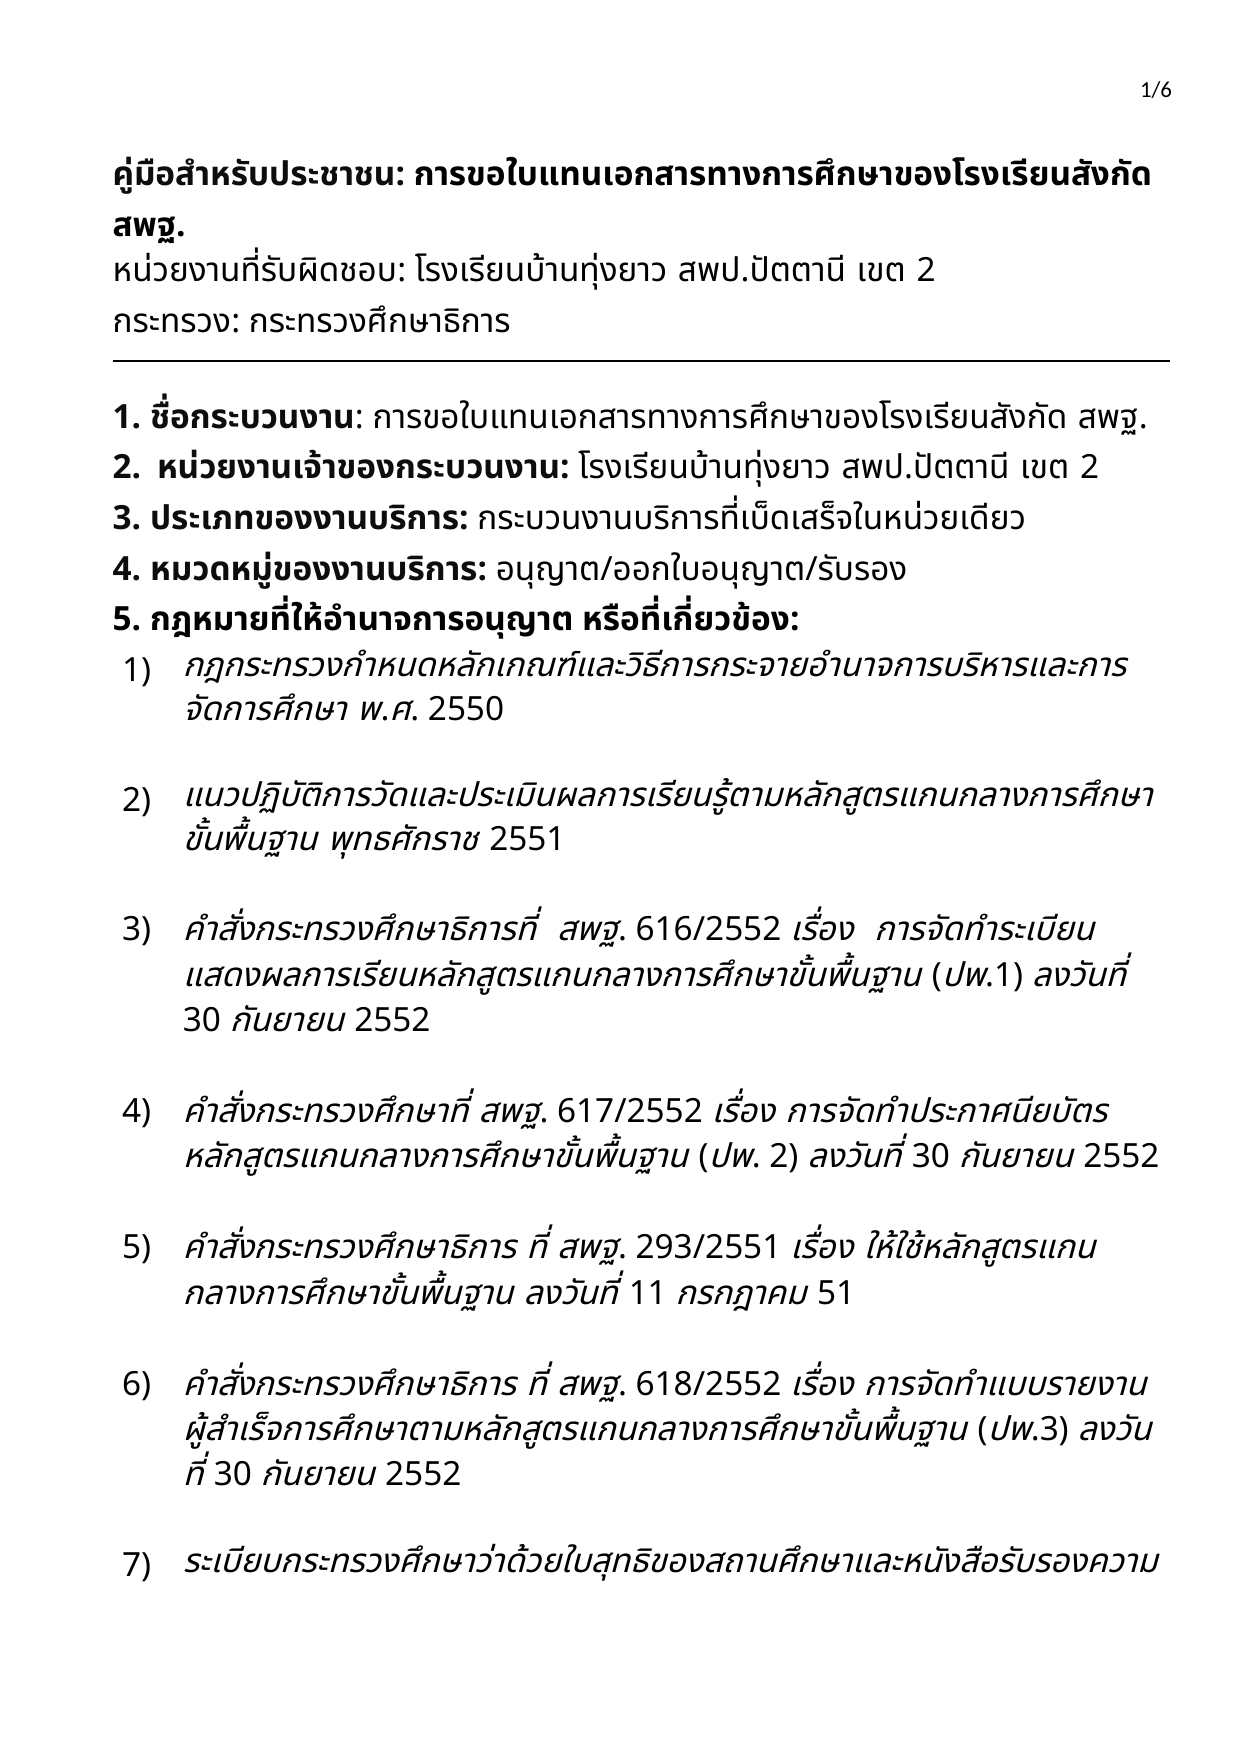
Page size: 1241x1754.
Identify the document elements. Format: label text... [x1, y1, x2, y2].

table_cell คำสั่งกระทรวงศึกษาธิการ ที่ สพฐ. 618/2552 เรื่อง การจัดทำแบบรายงานผู้สำเร็จการศึกษาตามหลักสูตรแกนกลางการศึกษาขั้นพื้นฐาน (ปพ.3) ลงวันที่ 30 กันยายน 2552 [171, 1359, 1176, 1541]
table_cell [171, 1541, 1176, 1586]
table_header กฎกระทรวงกำหนดหลักเกณฑ์และวิธีการกระจายอำนาจการบริหารและการจัดการศึกษา พ.ศ. 2550 [171, 646, 1176, 776]
table_cell 7) [101, 1541, 171, 1586]
table_cell 2) [101, 776, 171, 905]
list ประเภทของงานบริการ: กระบวนงานบริการที่เบ็ดเสร็จในหน่วยเดียว [112, 494, 1172, 544]
table_cell 4) [101, 1087, 171, 1223]
list หมวดหมู่ของงานบริการ: อนุญาต/ออกใบอนุญาต/รับรอง [112, 544, 1172, 595]
table_cell คำสั่งกระทรวงศึกษาที่ สพฐ. 617/2552 เรื่อง การจัดทำประกาศนียบัตรหลักสูตรแกนกลางการศึกษาขั้นพื้นฐาน (ปพ. 2) ลงวันที่ 30 กันยายน 2552 [171, 1087, 1176, 1223]
table_cell คำสั่งกระทรวงศึกษาธิการที่ สพฐ. 616/2552 เรื่อง การจัดทำระเบียนแสดงผลการเรียนหลักสูตรแกนกลางการศึกษาขั้นพื้นฐาน (ปพ.1) ลงวันที่ 30 กันยายน 2552 [171, 905, 1176, 1087]
list ชื่อกระบวนงาน: การขอใบแทนเอกสารทางการศึกษาของโรงเรียนสังกัด สพฐ. [112, 393, 1172, 443]
table_cell 3) [101, 905, 171, 1087]
table_cell 5) [101, 1223, 171, 1359]
text กระทรวง: กระทรวงศึกษาธิการ [112, 297, 1172, 347]
text หน่วยงานที่รับผิดชอบ: โรงเรียนบ้านทุ่งยาว สพป.ปัตตานี เขต 2 [112, 246, 1172, 297]
list หน่วยงานเจ้าของกระบวนงาน: โรงเรียนบ้านทุ่งยาว สพป.ปัตตานี เขต 2 [112, 443, 1172, 494]
table_cell แนวปฏิบัติการวัดและประเมินผลการเรียนรู้ตามหลักสูตรแกนกลางการศึกษาขั้นพื้นฐาน พุทธศักราช 2551 [171, 776, 1176, 905]
table_header 1) [101, 646, 171, 776]
text คู่มือสำหรับประชาชน: การขอใบแทนเอกสารทางการศึกษาของโรงเรียนสังกัด สพฐ. [112, 150, 1172, 246]
list กฎหมายที่ให้อำนาจการอนุญาต หรือที่เกี่ยวข้อง: [112, 595, 1172, 646]
table_cell 6) [101, 1359, 171, 1541]
table_cell คำสั่งกระทรวงศึกษาธิการ ที่ สพฐ. 293/2551 เรื่อง ให้ใช้หลักสูตรแกนกลางการศึกษาขั้นพื้นฐาน ลงวันที่ 11 กรกฎาคม 51 [171, 1223, 1176, 1359]
